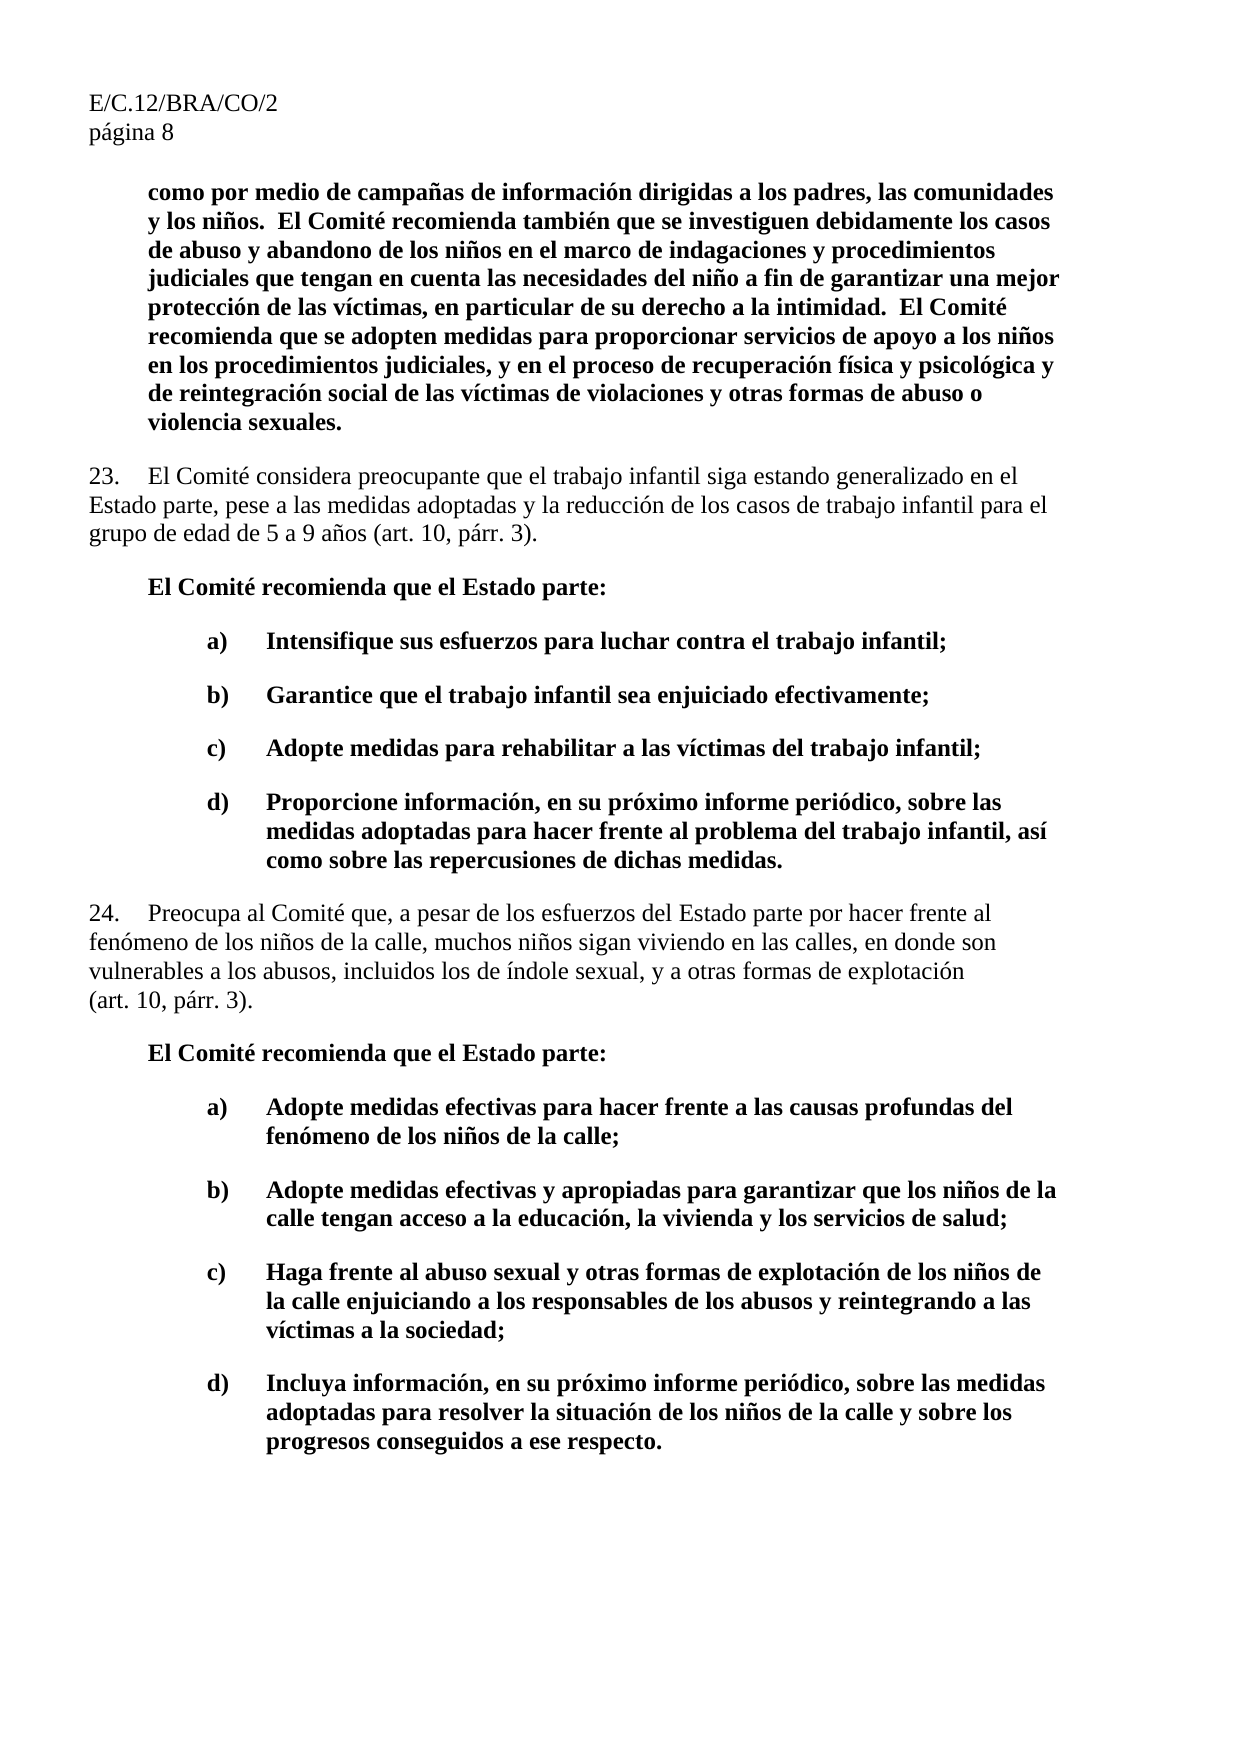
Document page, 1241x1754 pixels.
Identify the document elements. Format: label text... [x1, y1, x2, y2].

text d) Proporcione información, en su próximo informe periódico, sobre las medidas adoptadas para hacer frente al problema del trabajo infantil, así como sobre las repercusiones de dichas medidas. [207, 787, 1063, 873]
text El Comité recomienda que el Estado parte: [88, 572, 1063, 601]
text c) Adopte medidas para rehabilitar a las víctimas del trabajo infantil; [207, 733, 1063, 762]
text b) Garantice que el trabajo infantil sea enjuiciado efectivamente; [207, 680, 1063, 708]
text c) Haga frente al abuso sexual y otras formas de explotación de los niños de la calle enjuiciando a los responsables de los abusos y reintegrando a las víctimas a la sociedad; [207, 1257, 1063, 1343]
text 24. Preocupa al Comité que, a pesar de los esfuerzos del Estado parte por hacer frente al fenómeno de los niños de la calle, muchos niños sigan viviendo en las calles, en donde son vulnerables a los abusos, incluidos los de índole sexual, y a otras formas de explotación (art. 10, párr. 3). [88, 898, 1063, 1013]
text a) Adopte medidas efectivas para hacer frente a las causas profundas del fenómeno de los niños de la calle; [207, 1092, 1063, 1150]
text a) Intensifique sus esfuerzos para luchar contra el trabajo infantil; [207, 626, 1063, 655]
text 23. El Comité considera preocupante que el trabajo infantil siga estando generalizado en el Estado parte, pese a las medidas adoptadas y la reducción de los casos de trabajo infantil para el grupo de edad de 5 a 9 años (art. 10, párr. 3). [88, 461, 1063, 547]
text El Comité recomienda que el Estado parte: [88, 1038, 1063, 1067]
text b) Adopte medidas efectivas y apropiadas para garantizar que los niños de la calle tengan acceso a la educación, la vivienda y los servicios de salud; [207, 1175, 1063, 1232]
text d) Incluya información, en su próximo informe periódico, sobre las medidas adoptadas para resolver la situación de los niños de la calle y sobre los progresos conseguidos a ese respecto. [207, 1368, 1063, 1455]
